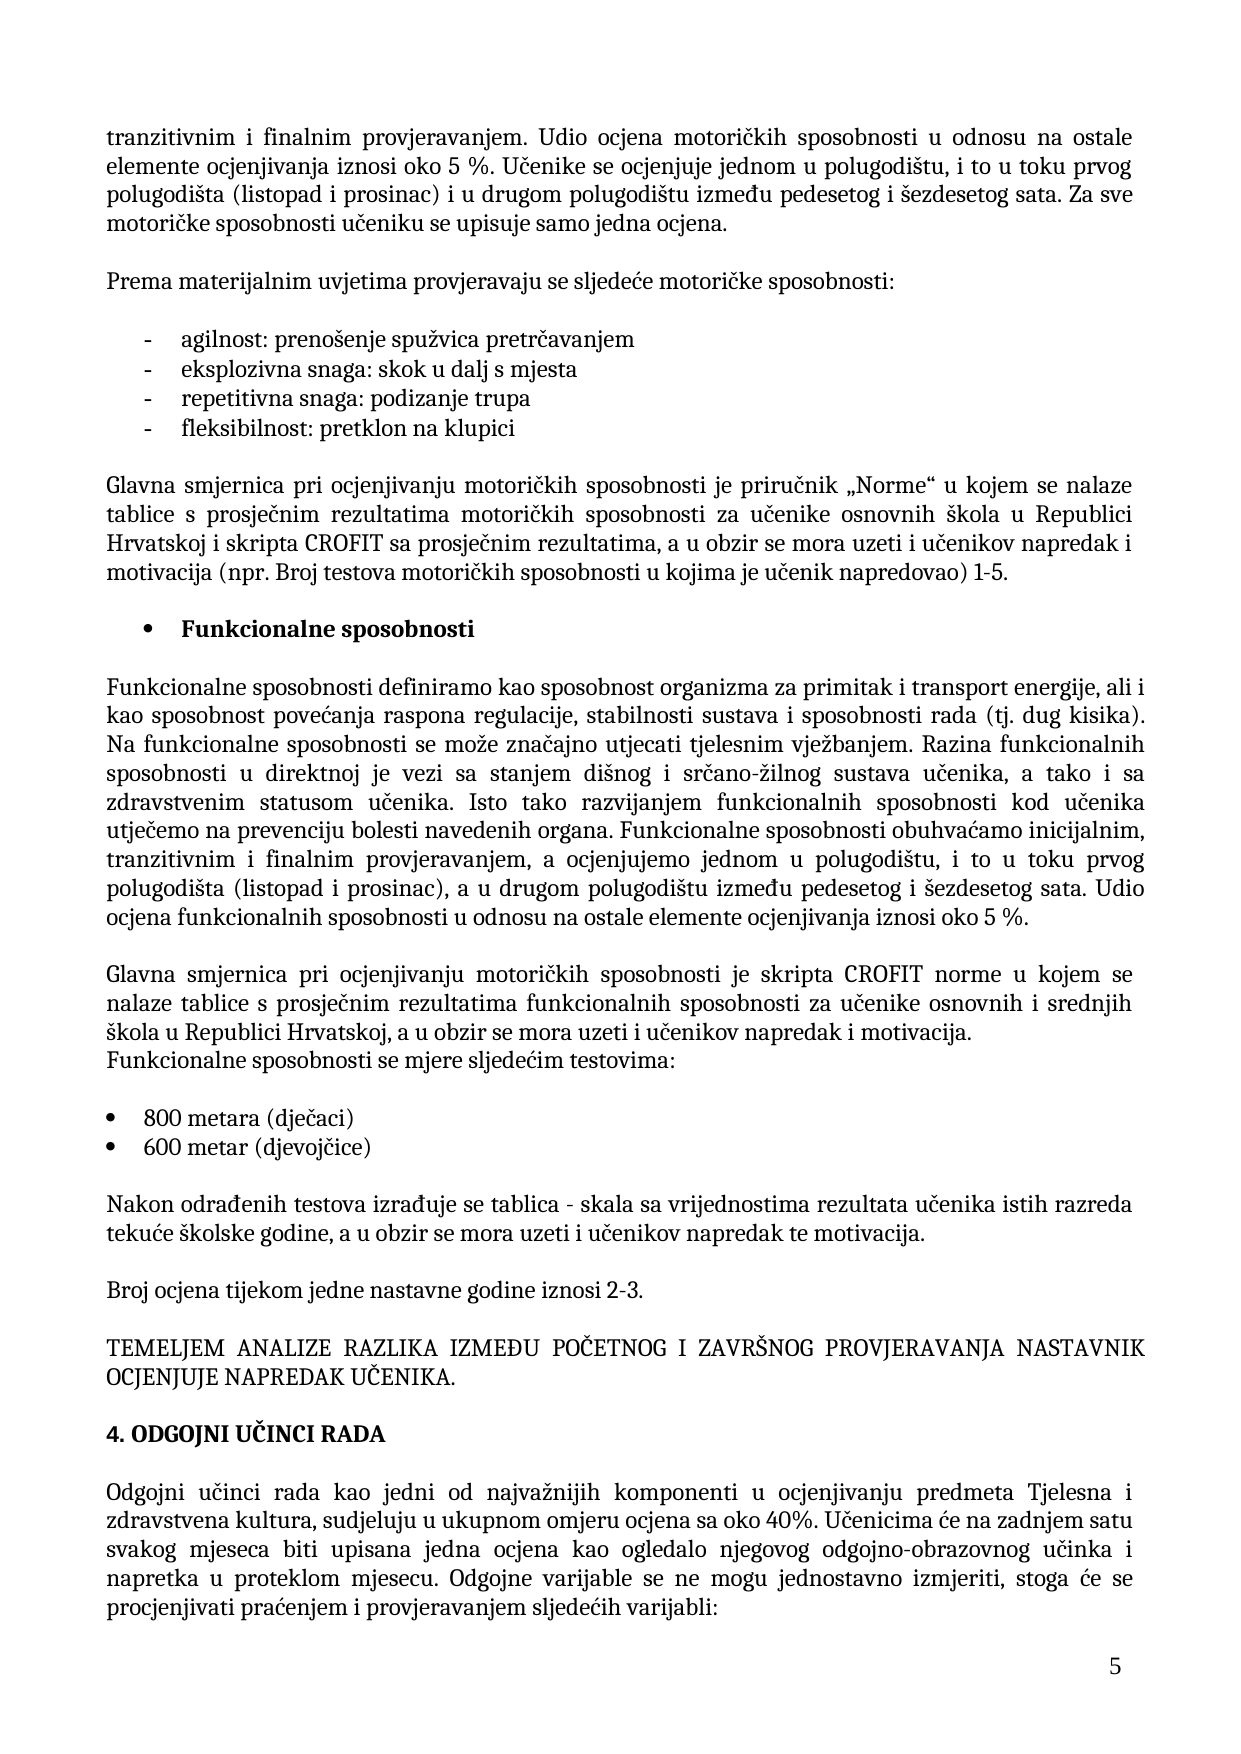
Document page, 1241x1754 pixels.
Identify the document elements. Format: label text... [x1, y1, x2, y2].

text Odgojni učinci rada kao jedni od najvažnijih komponenti u ocjenjivanju predmeta Tjelesna i zdravstvena kultura, sudjeluju u ukupnom omjeru ocjena sa oko 40%. Učenicima će na zadnjem satu svakog mjeseca biti upisana jedna ocjena kao ogledalo njegovog odgojno-obrazovnog učinka i napretka u proteklom mjesecu. Odgojne varijable se ne mogu jednostavno izmjeriti, stoga će se procjenjivati praćenjem i provjeravanjem sljedećih varijabli: [106, 1477, 1134, 1621]
text Broj ocjena tijekom jedne nastavne godine iznosi 2-3. [106, 1276, 1146, 1305]
subtitle ODGOJNI UČINCI RADA [106, 1420, 1146, 1449]
text Prema materijalnim uvjetima provjeravaju se sljedeće motoričke sposobnosti: [106, 267, 1146, 295]
list fleksibilnost: pretklon na klupici [144, 413, 1146, 442]
list 800 metara (dječaci) [106, 1104, 1146, 1132]
list agilnost: prenošenje spužvica pretrčavanjem [144, 324, 1146, 354]
list eksplozivna snaga: skok u dalj s mjesta [144, 354, 1146, 383]
list 600 metar (djevojčice) [106, 1132, 1146, 1161]
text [106, 123, 1134, 238]
text TEMELJEM ANALIZE RAZLIKA IZMEĐU POČETNOG I ZAVRŠNOG PROVJERAVANJA NASTAVNIK OCJENJUJE NAPREDAK UČENIKA. [106, 1334, 1146, 1391]
text Glavna smjernica pri ocjenjivanju motoričkih sposobnosti je skripta CROFIT norme u kojem se nalaze tablice s prosječnim rezultatima funkcionalnih sposobnosti za učenike osnovnih i srednjih škola u Republici Hrvatskoj, a u obzir se mora uzeti i učenikov napredak i motivacija. [106, 960, 1134, 1046]
subtitle Funkcionalne sposobnosti [144, 615, 1146, 644]
subtitle Funkcionalne sposobnosti definiramo kao sposobnost organizma za primitak i transport energije, ali i kao sposobnost povećanja raspona regulacije, stabilnosti sustava i sposobnosti rada (tj. dug kisika). Na funkcionalne sposobnosti se može značajno utjecati tjelesnim vježbanjem. Razina funkcionalnih sposobnosti u direktnoj je vezi sa stanjem dišnog i srčano-žilnog sustava učenika, a tako i sa zdravstvenim statusom učenika. Isto tako razvijanjem funkcionalnih sposobnosti kod učenika utječemo na prevenciju bolesti navedenih organa. Funkcionalne sposobnosti obuhvaćamo inicijalnim, tranzitivnim i finalnim provjeravanjem, a ocjenjujemo jednom u polugodištu, i to u toku prvog polugodišta (listopad i prosinac), a u drugom polugodištu između pedesetog i šezdesetog sata. Udio ocjena funkcionalnih sposobnosti u odnosu na ostale elemente ocjenjivanja iznosi oko 5 %. [106, 672, 1146, 931]
list repetitivna snaga: podizanje trupa [144, 383, 1146, 413]
text Nakon odrađenih testova izrađuje se tablica - skala sa vrijednostima rezultata učenika istih razreda tekuće školske godine, a u obzir se mora uzeti i učenikov napredak te motivacija. [106, 1190, 1134, 1247]
text Glavna smjernica pri ocjenjivanju motoričkih sposobnosti je priručnik „Norme“ u kojem se nalaze tablice s prosječnim rezultatima motoričkih sposobnosti za učenike osnovnih škola u Republici Hrvatskoj i skripta CROFIT sa prosječnim rezultatima, a u obzir se mora uzeti i učenikov napredak i motivacija (npr. Broj testova motoričkih sposobnosti u kojima je učenik napredovao) 1-5. [106, 471, 1134, 586]
text Funkcionalne sposobnosti se mjere sljedećim testovima: [106, 1046, 1146, 1075]
